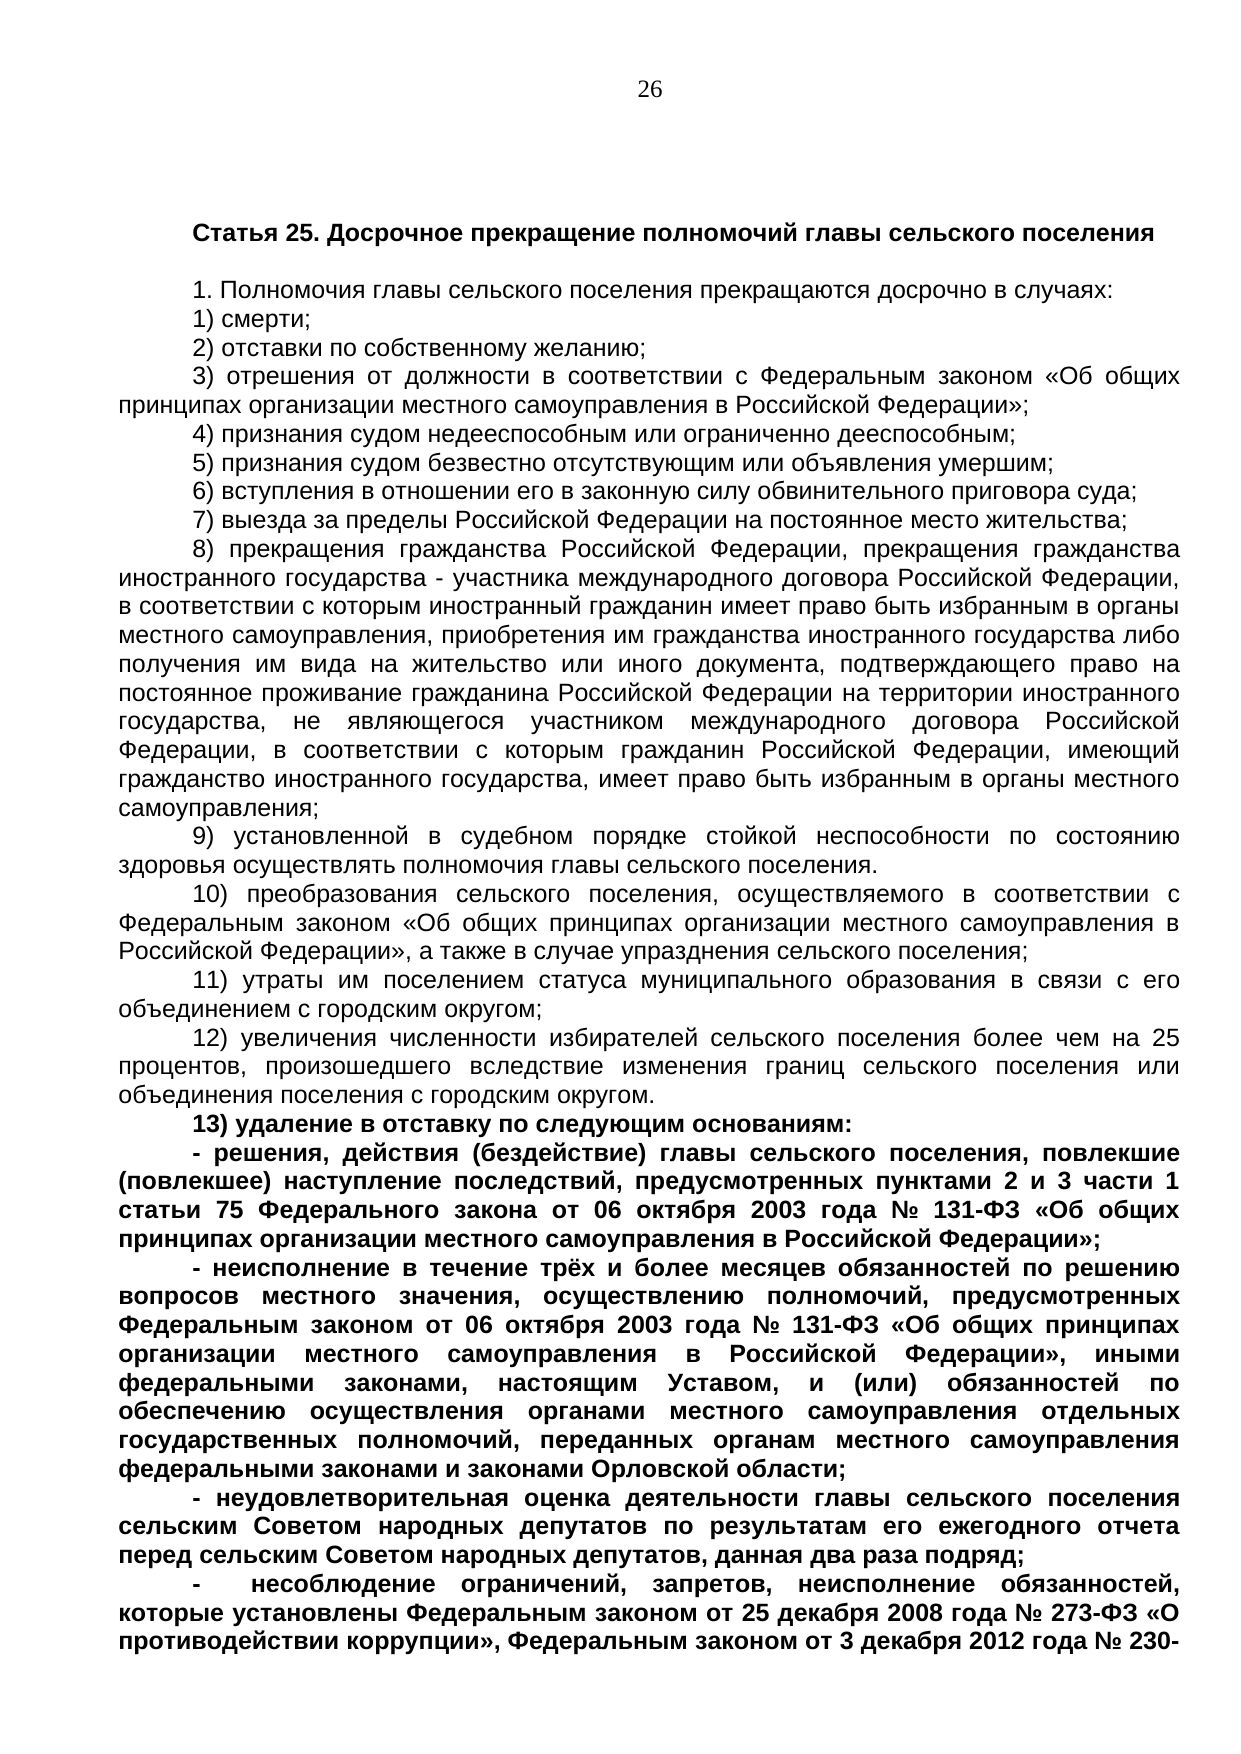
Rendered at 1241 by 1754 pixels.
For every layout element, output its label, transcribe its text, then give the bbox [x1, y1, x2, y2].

text 1. Полномочия главы сельского поселения прекращаются досрочно в случаях: [118, 275, 1181, 304]
text - неисполнение в течение трёх и более месяцев обязанностей по решению вопросов местного значения, осуществлению полномочий, предусмотренных Федеральным законом от 06 октября 2003 года № 131-ФЗ «Об общих принципах организации местного самоуправления в Российской Федерации», иными федеральными законами, настоящим Уставом, и (или) обязанностей по обеспечению осуществления органами местного самоуправления отдельных государственных полномочий, переданных органам местного самоуправления федеральными законами и законами Орловской области; [118, 1253, 1181, 1483]
text 6) вступления в отношении его в законную силу обвинительного приговора суда; [118, 476, 1181, 505]
text Статья 25. Досрочное прекращение полномочий главы сельского поселения [118, 218, 1181, 246]
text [118, 1569, 1181, 1655]
text 8) прекращения гражданства Российской Федерации, прекращения гражданства иностранного государства - участника международного договора Российской Федерации, в соответствии с которым иностранный гражданин имеет право быть избранным в органы местного самоуправления, приобретения им гражданства иностранного государства либо получения им вида на жительство или иного документа, подтверждающего право на постоянное проживание гражданина Российской Федерации на территории иностранного государства, не являющегося участником международного договора Российской Федерации, в соответствии с которым гражданин Российской Федерации, имеющий гражданство иностранного государства, имеет право быть избранным в органы местного самоуправления; [118, 534, 1181, 821]
text 9) установленной в судебном порядке стойкой неспособности по состоянию здоровья осуществлять полномочия главы сельского поселения. [118, 821, 1181, 879]
text 7) выезда за пределы Российской Федерации на постоянное место жительства; [118, 505, 1181, 534]
text - неудовлетворительная оценка деятельности главы сельского поселения сельским Советом народных депутатов по результатам его ежегодного отчета перед сельским Советом народных депутатов, данная два раза подряд; [118, 1483, 1181, 1569]
text 2) отставки по собственному желанию; [118, 333, 1181, 361]
text 13) удаление в отставку по следующим основаниям: [118, 1109, 1181, 1138]
text - решения, действия (бездействие) главы сельского поселения, повлекшие (повлекшее) наступление последствий, предусмотренных пунктами 2 и 3 части 1 статьи 75 Федерального закона от 06 октября 2003 года № 131-ФЗ «Об общих принципах организации местного самоуправления в Российской Федерации»; [118, 1138, 1181, 1253]
text 12) увеличения численности избирателей сельского поселения более чем на 25 процентов, произошедшего вследствие изменения границ сельского поселения или объединения поселения с городским округом. [118, 1023, 1181, 1109]
text 4) признания судом недееспособным или ограниченно дееспособным; [118, 419, 1181, 448]
text 3) отрешения от должности в соответствии с Федеральным законом «Об общих принципах организации местного самоуправления в Российской Федерации»; [118, 361, 1181, 419]
text 10) преобразования сельского поселения, осуществляемого в соответствии с Федеральным законом «Об общих принципах организации местного самоуправления в Российской Федерации», а также в случае упразднения сельского поселения; [118, 879, 1181, 965]
text 5) признания судом безвестно отсутствующим или объявления умершим; [118, 448, 1181, 476]
text 11) утраты им поселением статуса муниципального образования в связи с его объединением с городским округом; [118, 965, 1181, 1023]
text 1) смерти; [118, 304, 1181, 333]
